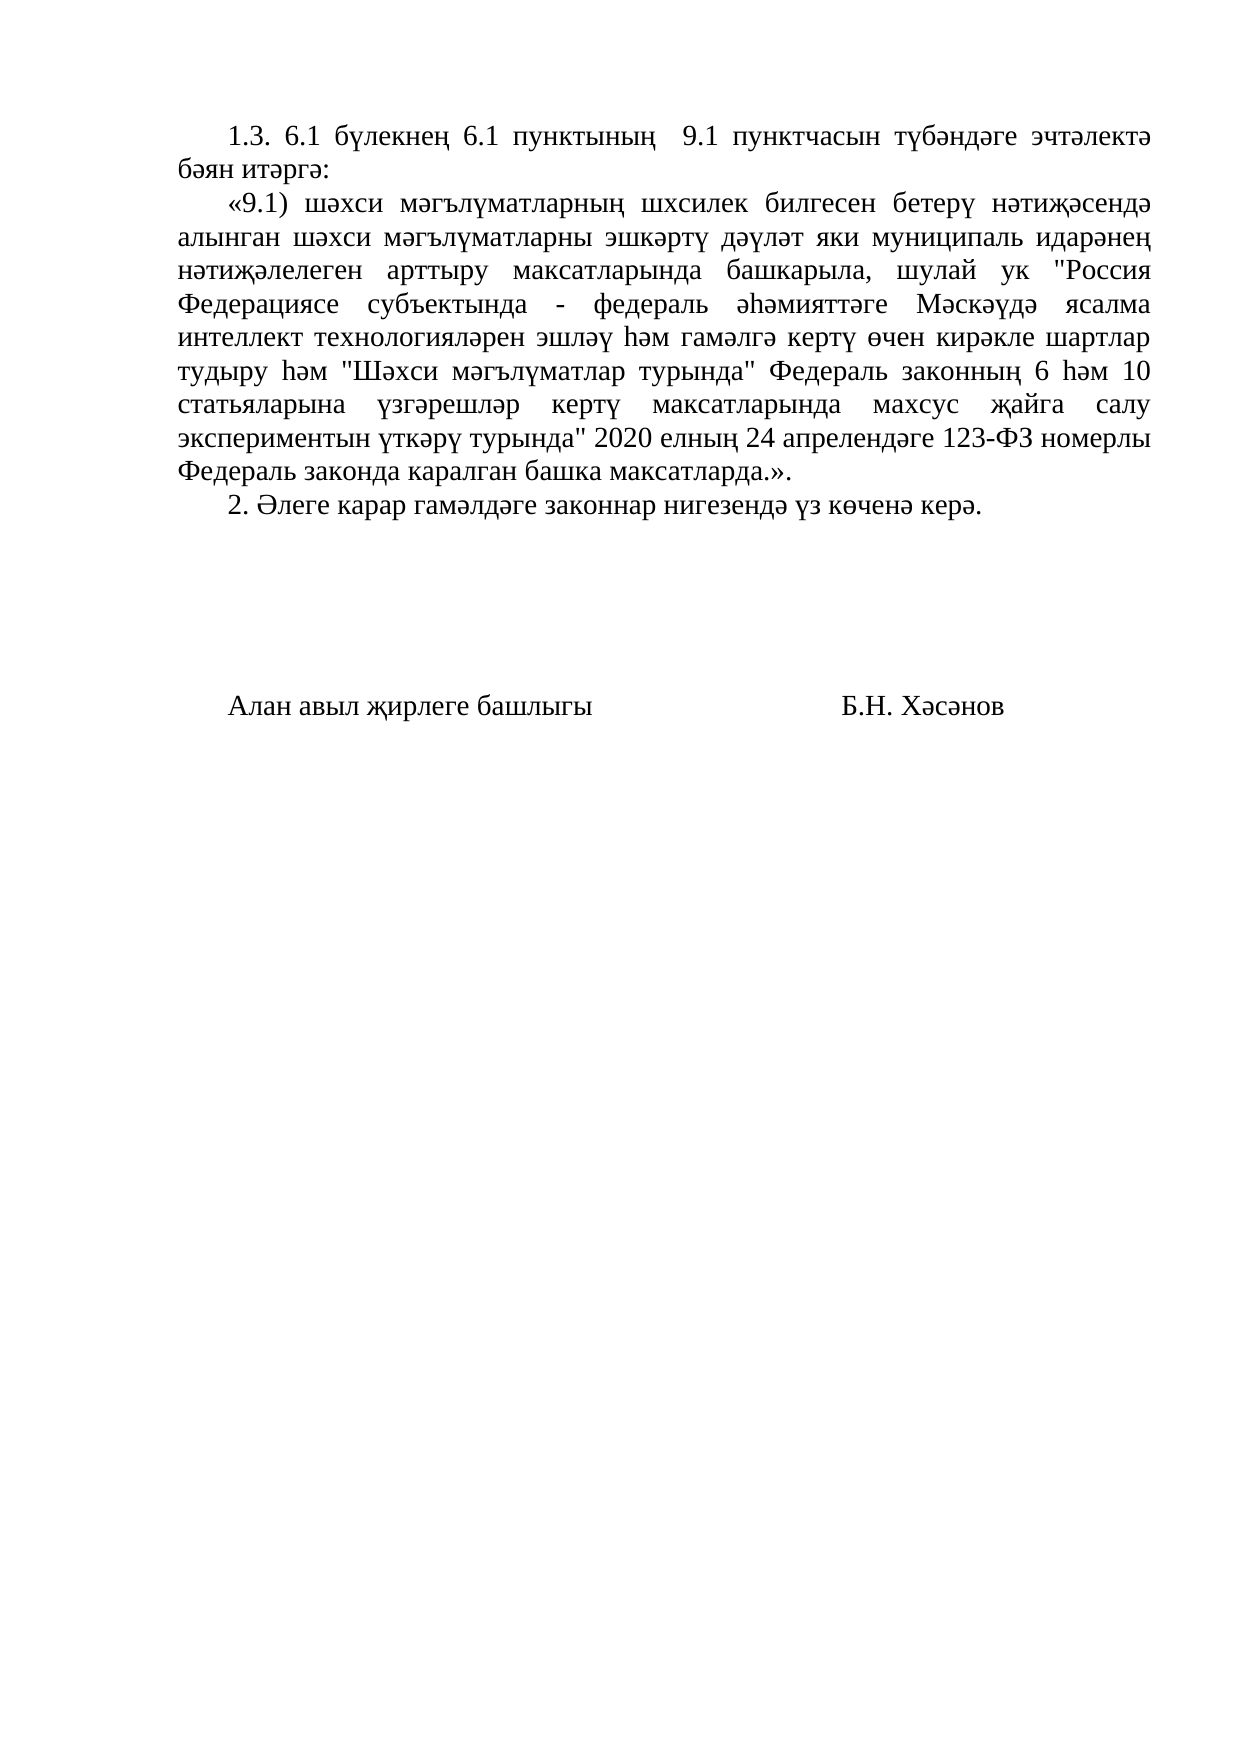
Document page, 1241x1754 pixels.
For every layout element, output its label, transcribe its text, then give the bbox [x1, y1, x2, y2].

text 2. Әлеге карар гамәлдәге законнар нигезендә үз көченә керә. [177, 487, 1152, 521]
text Алан авыл җирлеге башлыгы Б.Н. Хәсәнов [177, 688, 1152, 722]
text 1.3. 6.1 бүлекнең 6.1 пунктының 9.1 пунктчасын түбәндәге эчтәлектә бәян итәргә: [177, 118, 1152, 185]
text «9.1) шәхси мәгълүматларның шхсилек билгесен бетерү нәтиҗәсендә алынган шәхси мәгълүматларны эшкәртү дәүләт яки муниципаль идарәнең нәтиҗәлелеген арттыру максатларында башкарыла, шулай ук "Россия Федерациясе субъектында - федераль әһәмияттәге Мәскәүдә ясалма интеллект технологияләрен эшләү һәм гамәлгә кертү өчен кирәкле шартлар тудыру һәм "Шәхси мәгълүматлар турында" Федераль законның 6 һәм 10 статьяларына үзгәрешләр кертү максатларында махсус җайга салу экспериментын үткәрү турында" 2020 елның 24 апрелендәге 123-ФЗ номерлы Федераль законда каралган башка максатларда.». [177, 185, 1152, 487]
